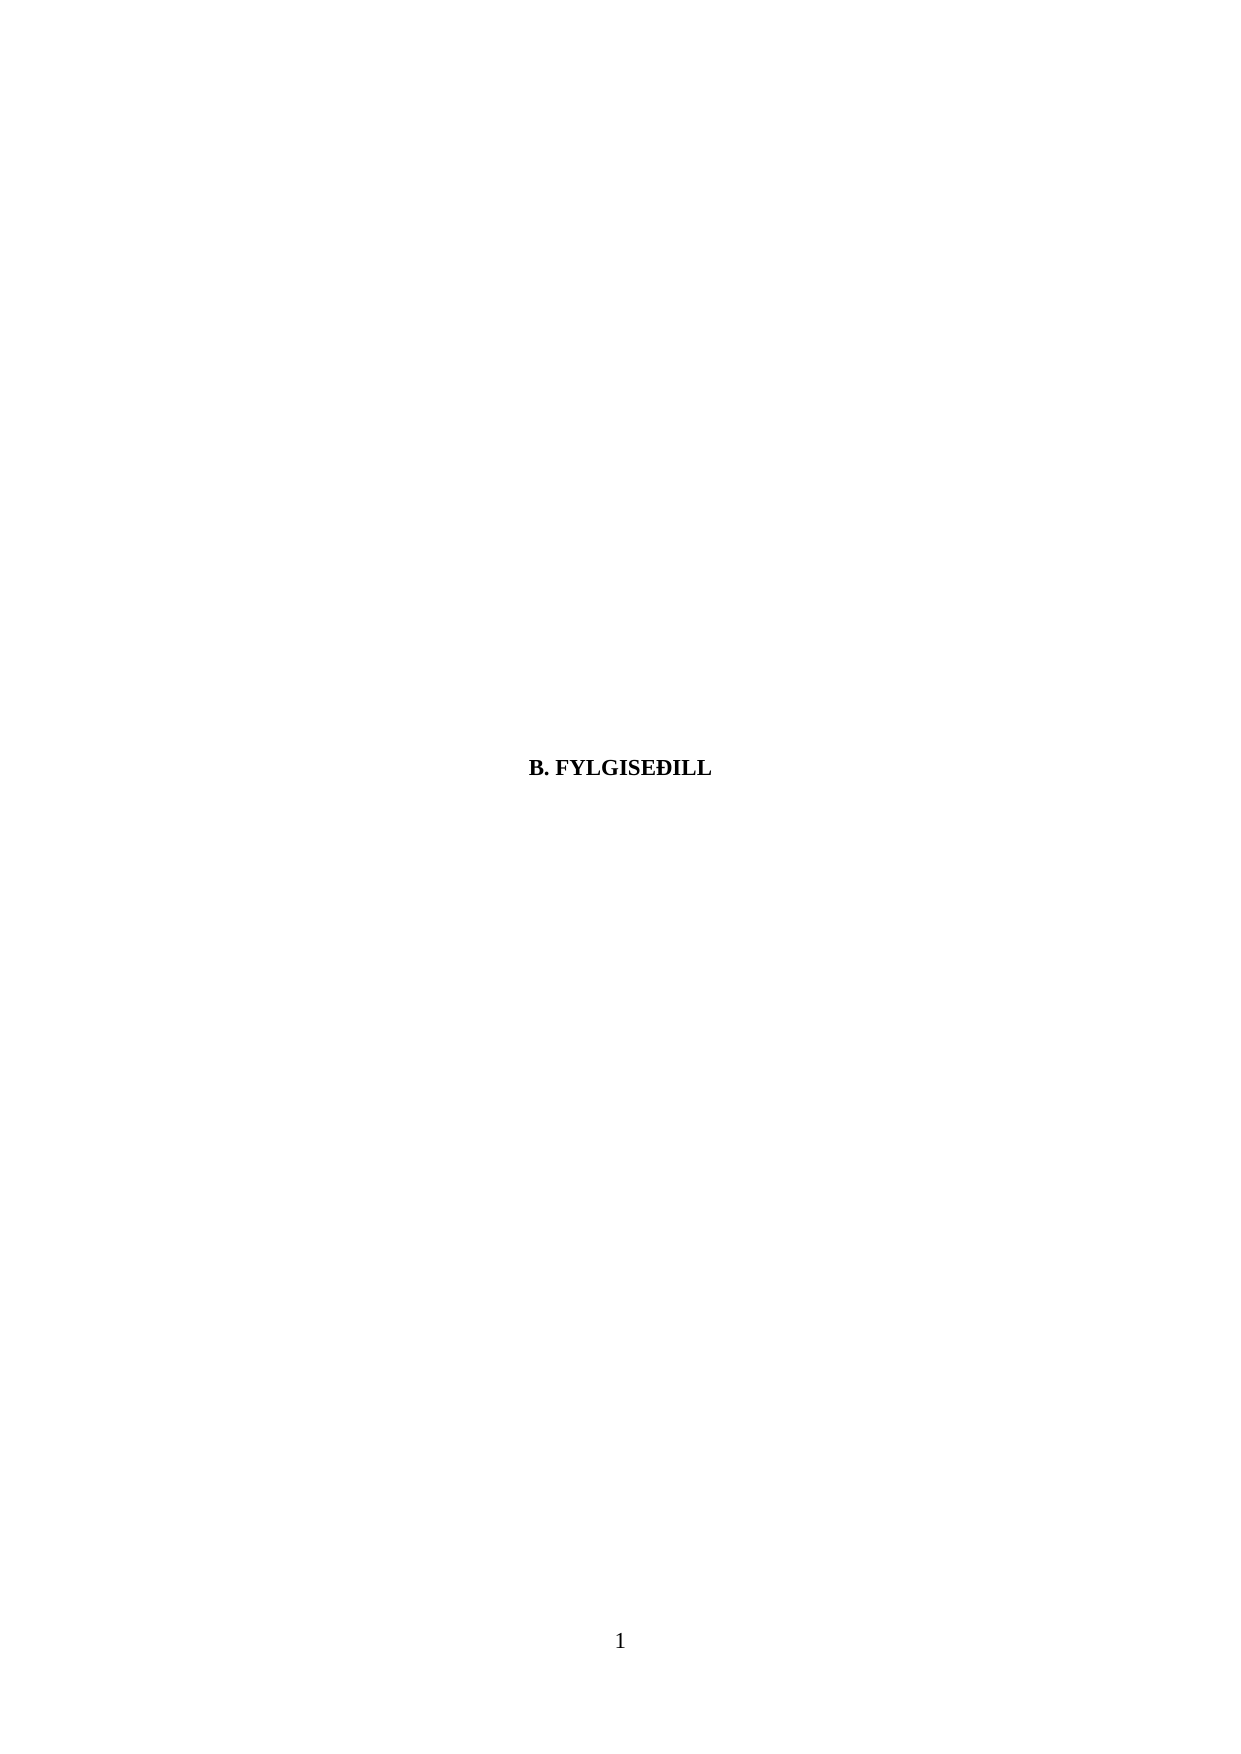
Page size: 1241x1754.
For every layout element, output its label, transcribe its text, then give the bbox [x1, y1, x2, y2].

text B. FYLGISEÐILL [148, 754, 1093, 780]
